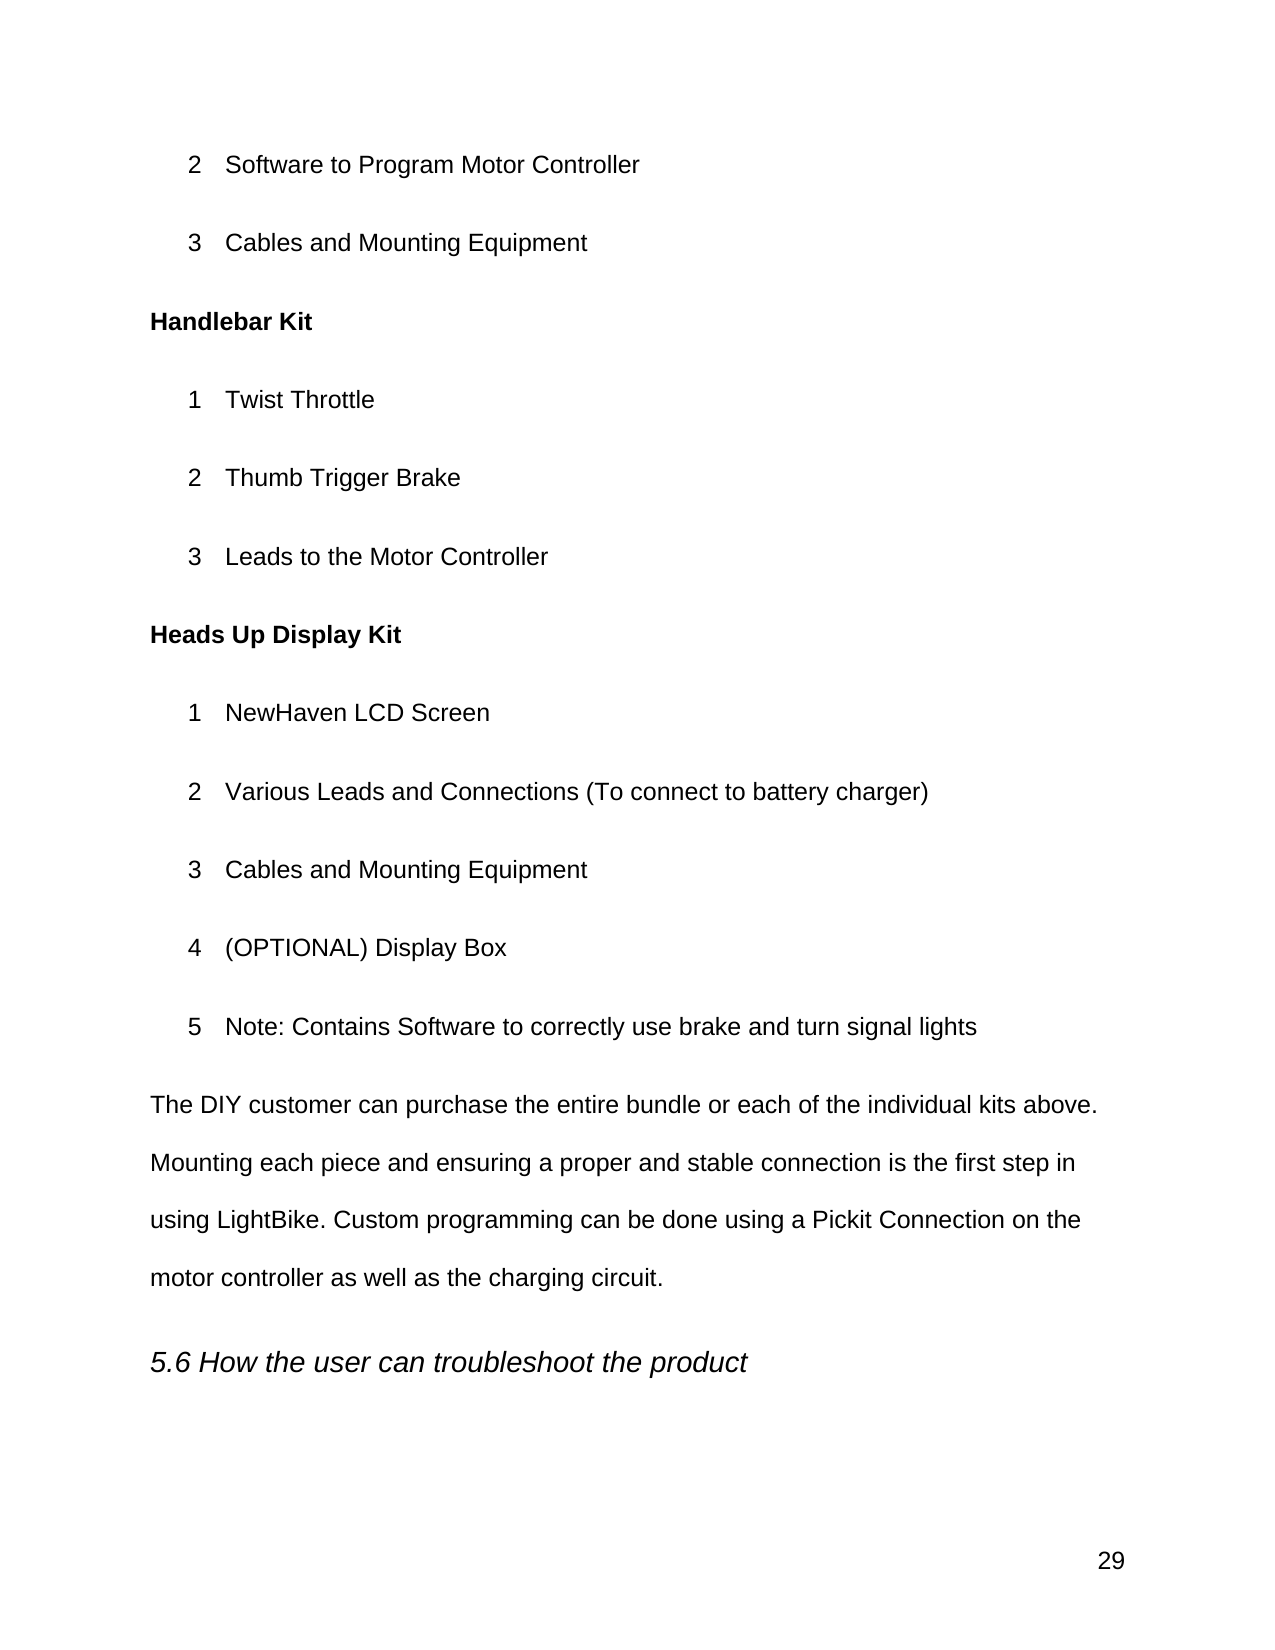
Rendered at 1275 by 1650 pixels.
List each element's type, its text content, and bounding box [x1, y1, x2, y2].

subtitle 5.6 How the user can troubleshoot the product [150, 1345, 1125, 1378]
text The DIY customer can purchase the entire bundle or each of the individual kits above. Mounting each piece and ensuring a proper and stable connection is the first step in using LightBike. Custom programming can be done using a Pickit Connection on the motor controller as well as the charging circuit. [150, 1090, 1125, 1291]
list Thumb Trigger Brake [188, 463, 1125, 492]
text Handlebar Kit [150, 307, 1125, 335]
list Twist Throttle [188, 385, 1125, 414]
list (OPTIONAL) Display Box [188, 933, 1125, 962]
list Cables and Mounting Equipment [188, 228, 1125, 257]
list Note: Contains Software to correctly use brake and turn signal lights [188, 1012, 1125, 1040]
list Various Leads and Connections (To connect to battery charger) [188, 777, 1125, 805]
list Software to Program Motor Controller [188, 150, 1125, 179]
list NewHaven LCD Screen [188, 698, 1125, 727]
text Heads Up Display Kit [150, 620, 1125, 649]
list Cables and Mounting Equipment [188, 855, 1125, 884]
list Leads to the Motor Controller [188, 542, 1125, 570]
